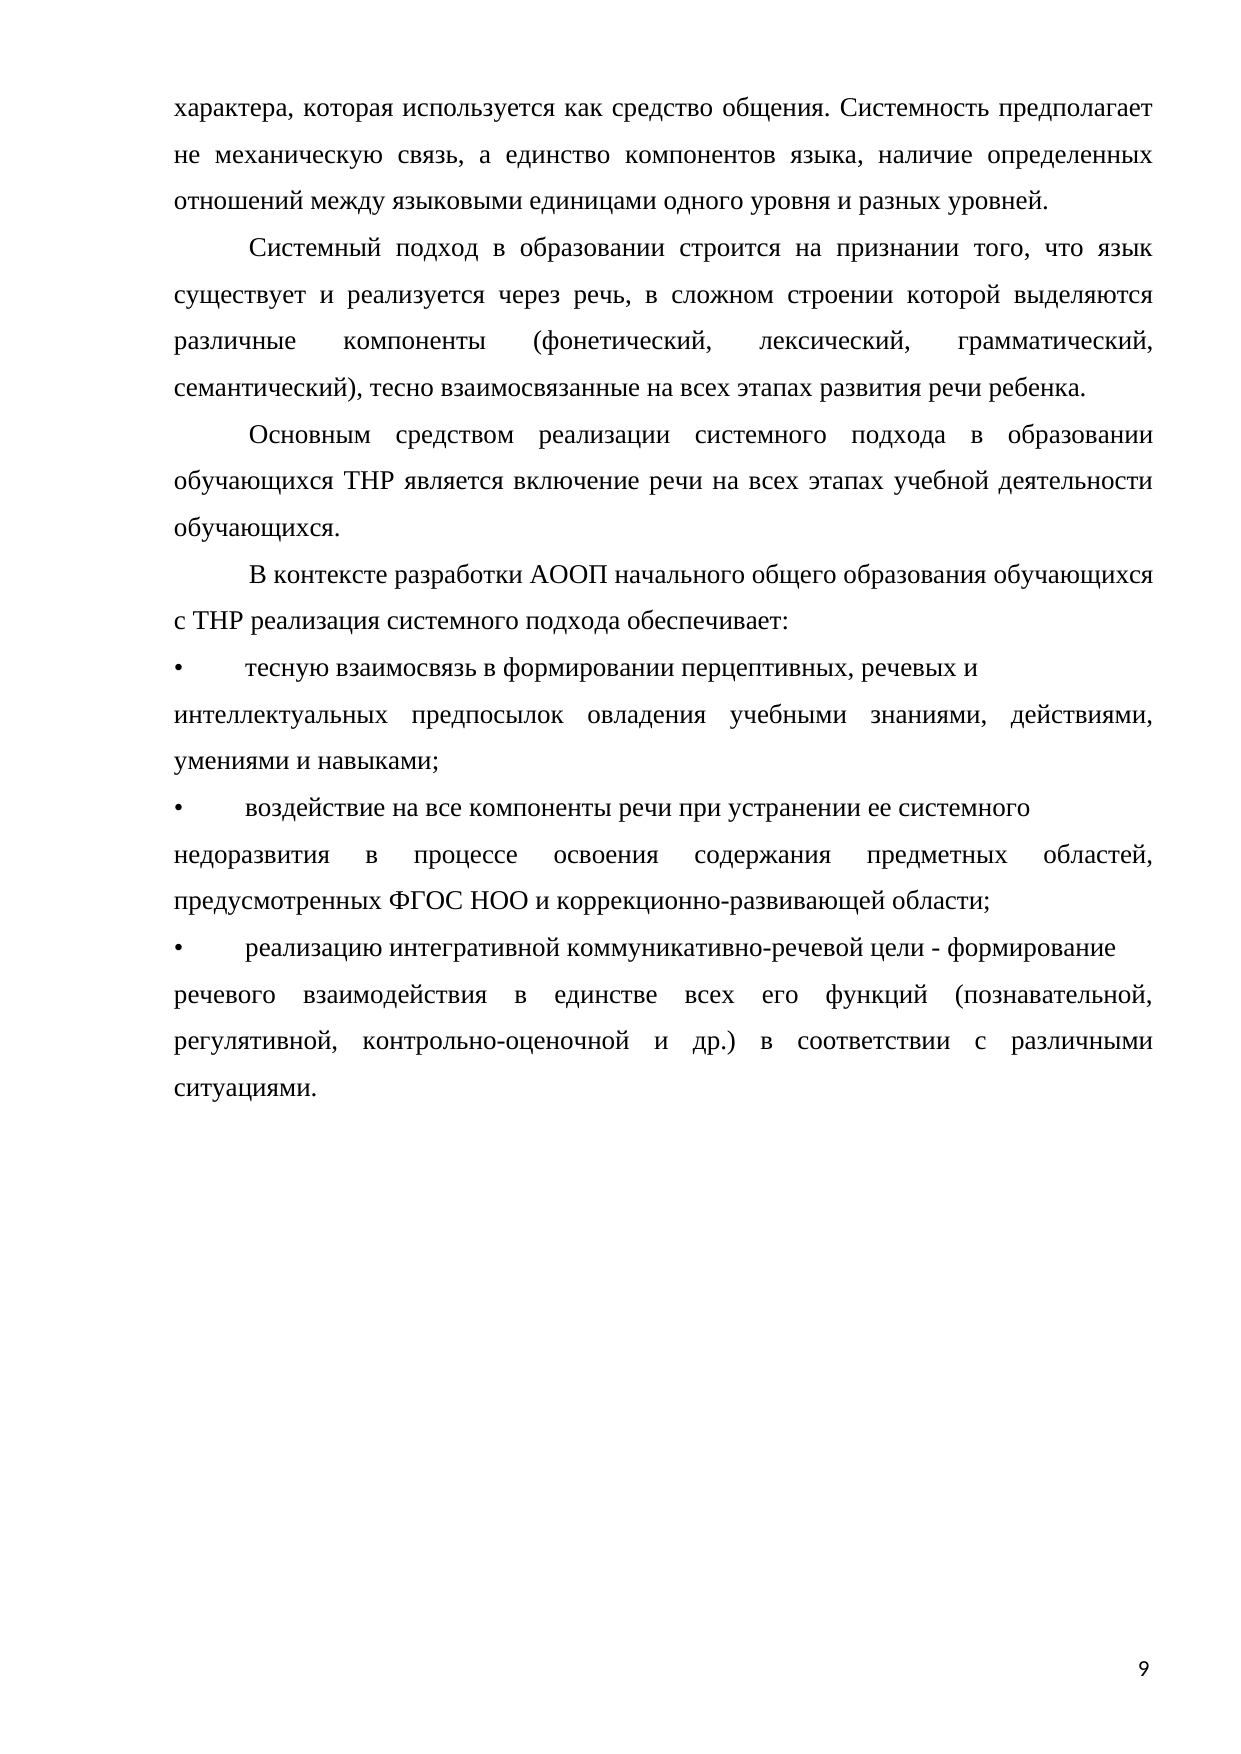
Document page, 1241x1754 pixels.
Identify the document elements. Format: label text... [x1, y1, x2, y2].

text характера, которая используется как средство общения. Системность предполагает не механическую связь, а единство компонентов языка, наличие определенных отношений между языковыми единицами одного уровня и разных уровней. [174, 91, 1154, 216]
text Системный подход в образовании строится на признании того, что язык существует и реализуется через речь, в сложном строении которой выделяются различные компоненты (фонетический, лексический, грамматический, семантический), тесно взаимосвязанные на всех этапах развития речи ребенка. [174, 231, 1154, 402]
list воздействие на все компоненты речи при устранении ее системного [174, 791, 1154, 822]
text недоразвития в процессе освоения содержания предметных областей, предусмотренных ФГОС НОО и коррекционно-развивающей области; [174, 838, 1154, 916]
list реализацию интегративной коммуникативно-речевой цели - формирование [174, 931, 1154, 962]
list тесную взаимосвязь в формировании перцептивных, речевых и [174, 651, 1154, 682]
text интеллектуальных предпосылок овладения учебными знаниями, действиями, умениями и навыками; [174, 698, 1154, 776]
text Основным средством реализации системного подхода в образовании обучающихся ТНР является включение речи на всех этапах учебной деятельности обучающихся. [174, 418, 1154, 542]
text речевого взаимодействия в единстве всех его функций (познавательной, регулятивной, контрольно-оценочной и др.) в соответствии с различными ситуациями. [174, 978, 1154, 1102]
text В контексте разработки АООП начального общего образования обучающихся с ТНР реализация системного подхода обеспечивает: [174, 558, 1154, 636]
